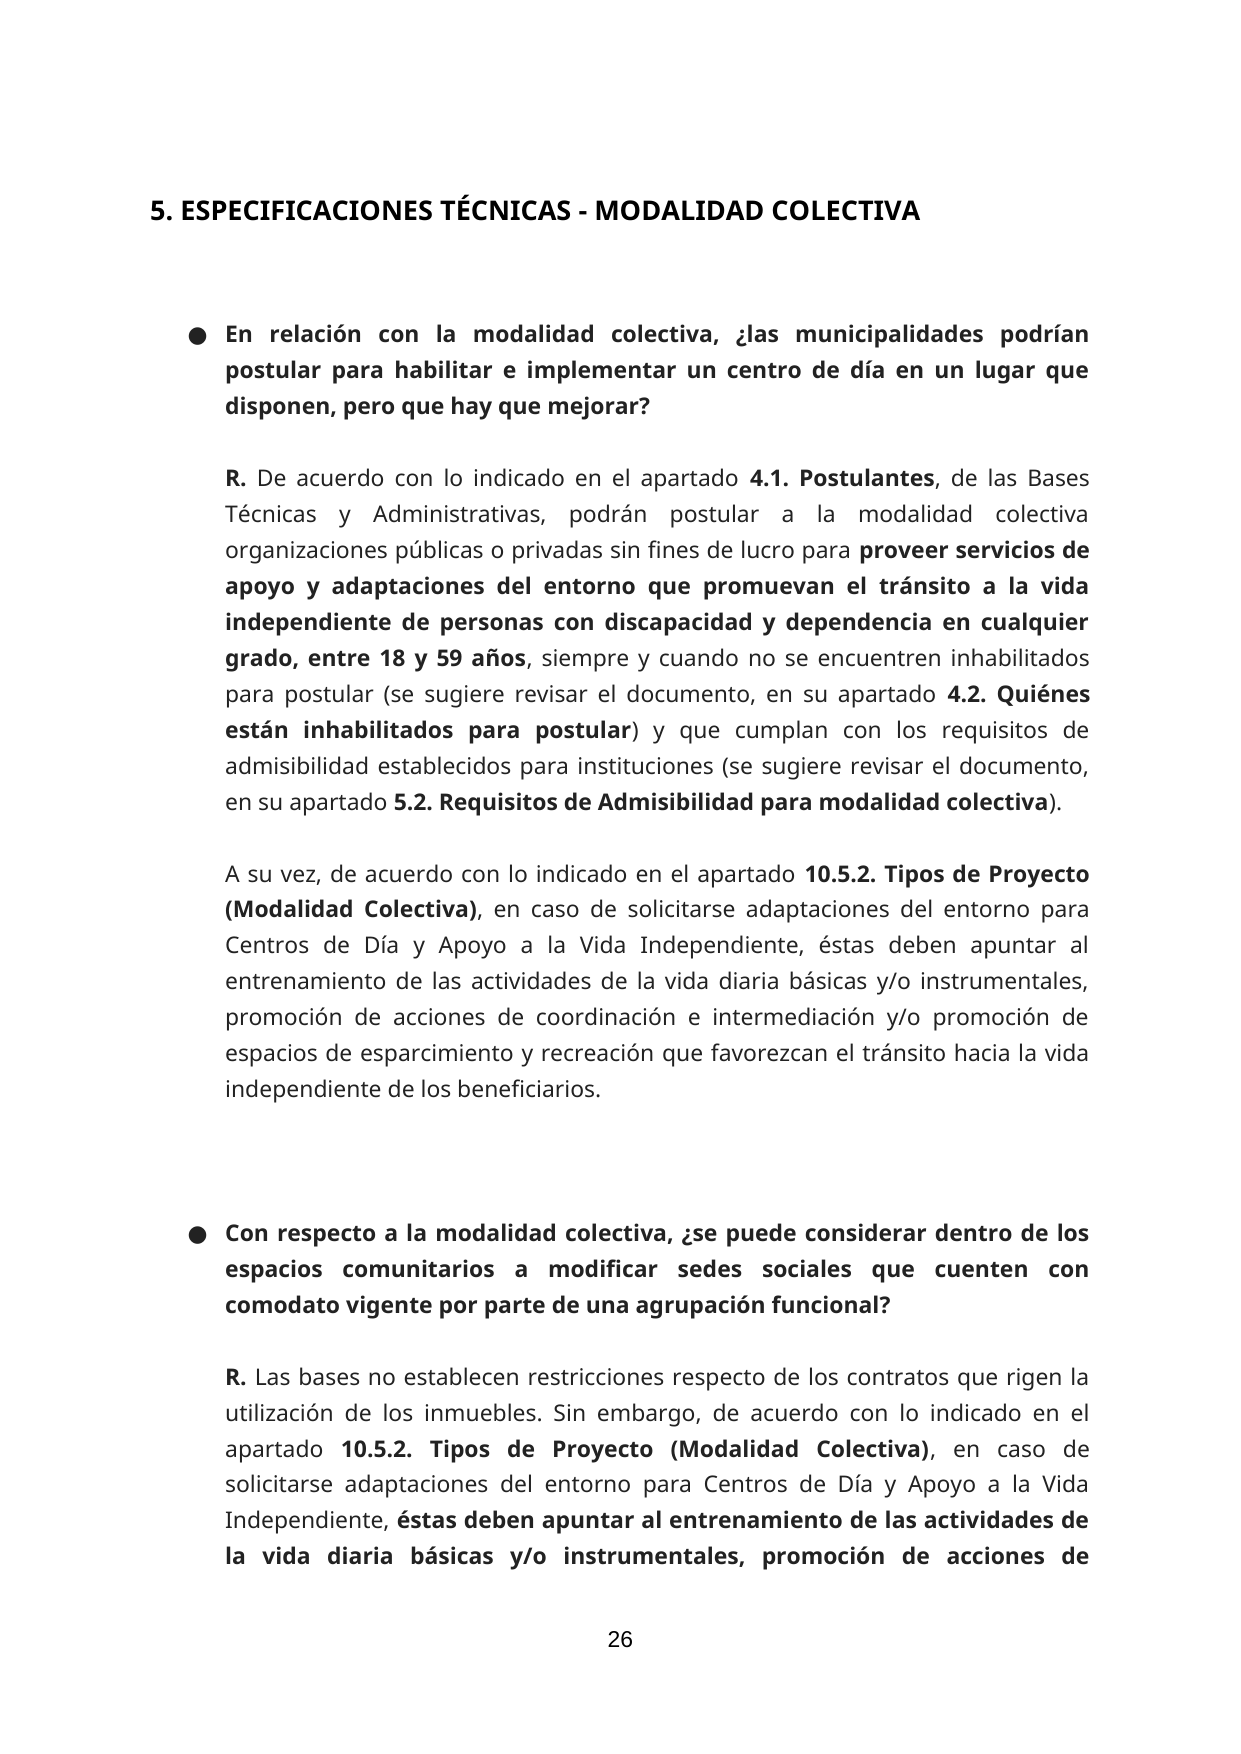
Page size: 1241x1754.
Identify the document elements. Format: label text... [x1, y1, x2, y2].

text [225, 1361, 1090, 1572]
list Con respecto a la modalidad colectiva, ¿se puede considerar dentro de los espacios comunitarios a modificar sedes sociales que cuenten con comodato vigente por parte de una agrupación funcional? [187, 1217, 1090, 1320]
subtitle 5. ESPECIFICACIONES TÉCNICAS - MODALIDAD COLECTIVA [150, 192, 1090, 228]
text R. De acuerdo con lo indicado en el apartado 4.1. Postulantes, de las Bases Técnicas y Administrativas, podrán postular a la modalidad colectiva organizaciones públicas o privadas sin fines de lucro para proveer servicios de apoyo y adaptaciones del entorno que promuevan el tránsito a la vida independiente de personas con discapacidad y dependencia en cualquier grado, entre 18 y 59 años, siempre y cuando no se encuentren inhabilitados para postular (se sugiere revisar el documento, en su apartado 4.2. Quiénes están inhabilitados para postular) y que cumplan con los requisitos de admisibilidad establecidos para instituciones (se sugiere revisar el documento, en su apartado 5.2. Requisitos de Admisibilidad para modalidad colectiva). [225, 462, 1090, 817]
text A su vez, de acuerdo con lo indicado en el apartado 10.5.2. Tipos de Proyecto (Modalidad Colectiva), en caso de solicitarse adaptaciones del entorno para Centros de Día y Apoyo a la Vida Independiente, éstas deben apuntar al entrenamiento de las actividades de la vida diaria básicas y/o instrumentales, promoción de acciones de coordinación e intermediación y/o promoción de espacios de esparcimiento y recreación que favorezcan el tránsito hacia la vida independiente de los beneficiarios. [225, 857, 1090, 1104]
list En relación con la modalidad colectiva, ¿las municipalidades podrían postular para habilitar e implementar un centro de día en un lugar que disponen, pero que hay que mejorar? [187, 318, 1090, 422]
